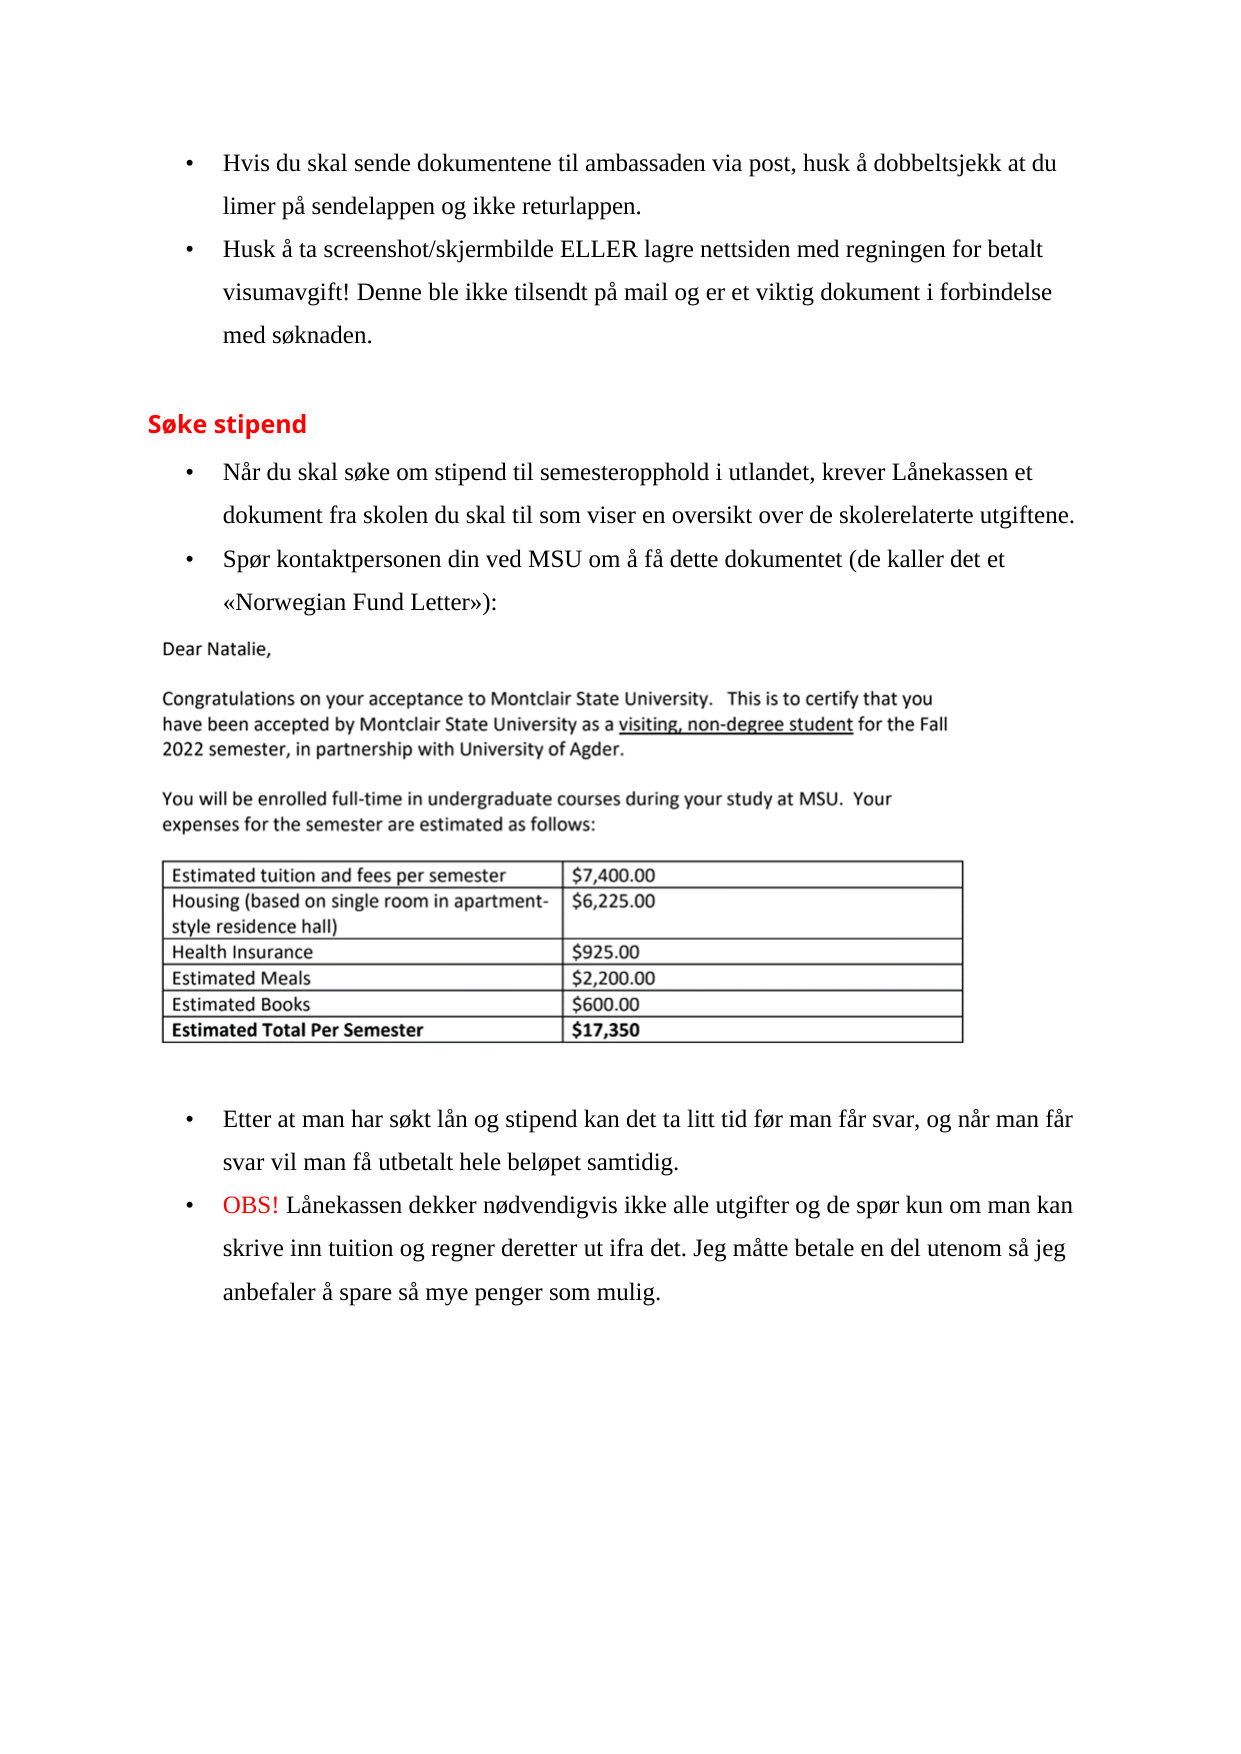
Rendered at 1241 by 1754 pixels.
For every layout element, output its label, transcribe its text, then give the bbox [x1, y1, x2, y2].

list Husk å ta screenshot/skjermbilde ELLER lagre nettsiden med regningen for betalt visumavgift! Denne ble ikke tilsendt på mail og er et viktig dokument i forbindelse med søknaden. [185, 234, 1093, 349]
list Hvis du skal sende dokumentene til ambassaden via post, husk å dobbeltsjekk at du limer på sendelappen og ikke returlappen. [185, 148, 1093, 219]
list Spør kontaktpersonen din ved MSU om å få dette dokumentet (de kaller det et «Norwegian Fund Letter»): [185, 544, 1093, 616]
list OBS! Lånekassen dekker nødvendigvis ikke alle utgifter og de spør kun om man kan skrive inn tuition og regner deretter ut ifra det. Jeg måtte betale en del utenom så jeg anbefaler å spare så mye penger som mulig. [185, 1190, 1093, 1305]
list Når du skal søke om stipend til semesteropphold i utlandet, krever Lånekassen et dokument fra skolen du skal til som viser en oversikt over de skolerelaterte utgiftene. [185, 457, 1093, 529]
list Etter at man har søkt lån og stipend kan det ta litt tid før man får svar, og når man får svar vil man få utbetalt hele beløpet samtidig. [185, 1104, 1093, 1176]
picture [147, 630, 988, 1089]
text Søke stipend [148, 406, 1093, 440]
